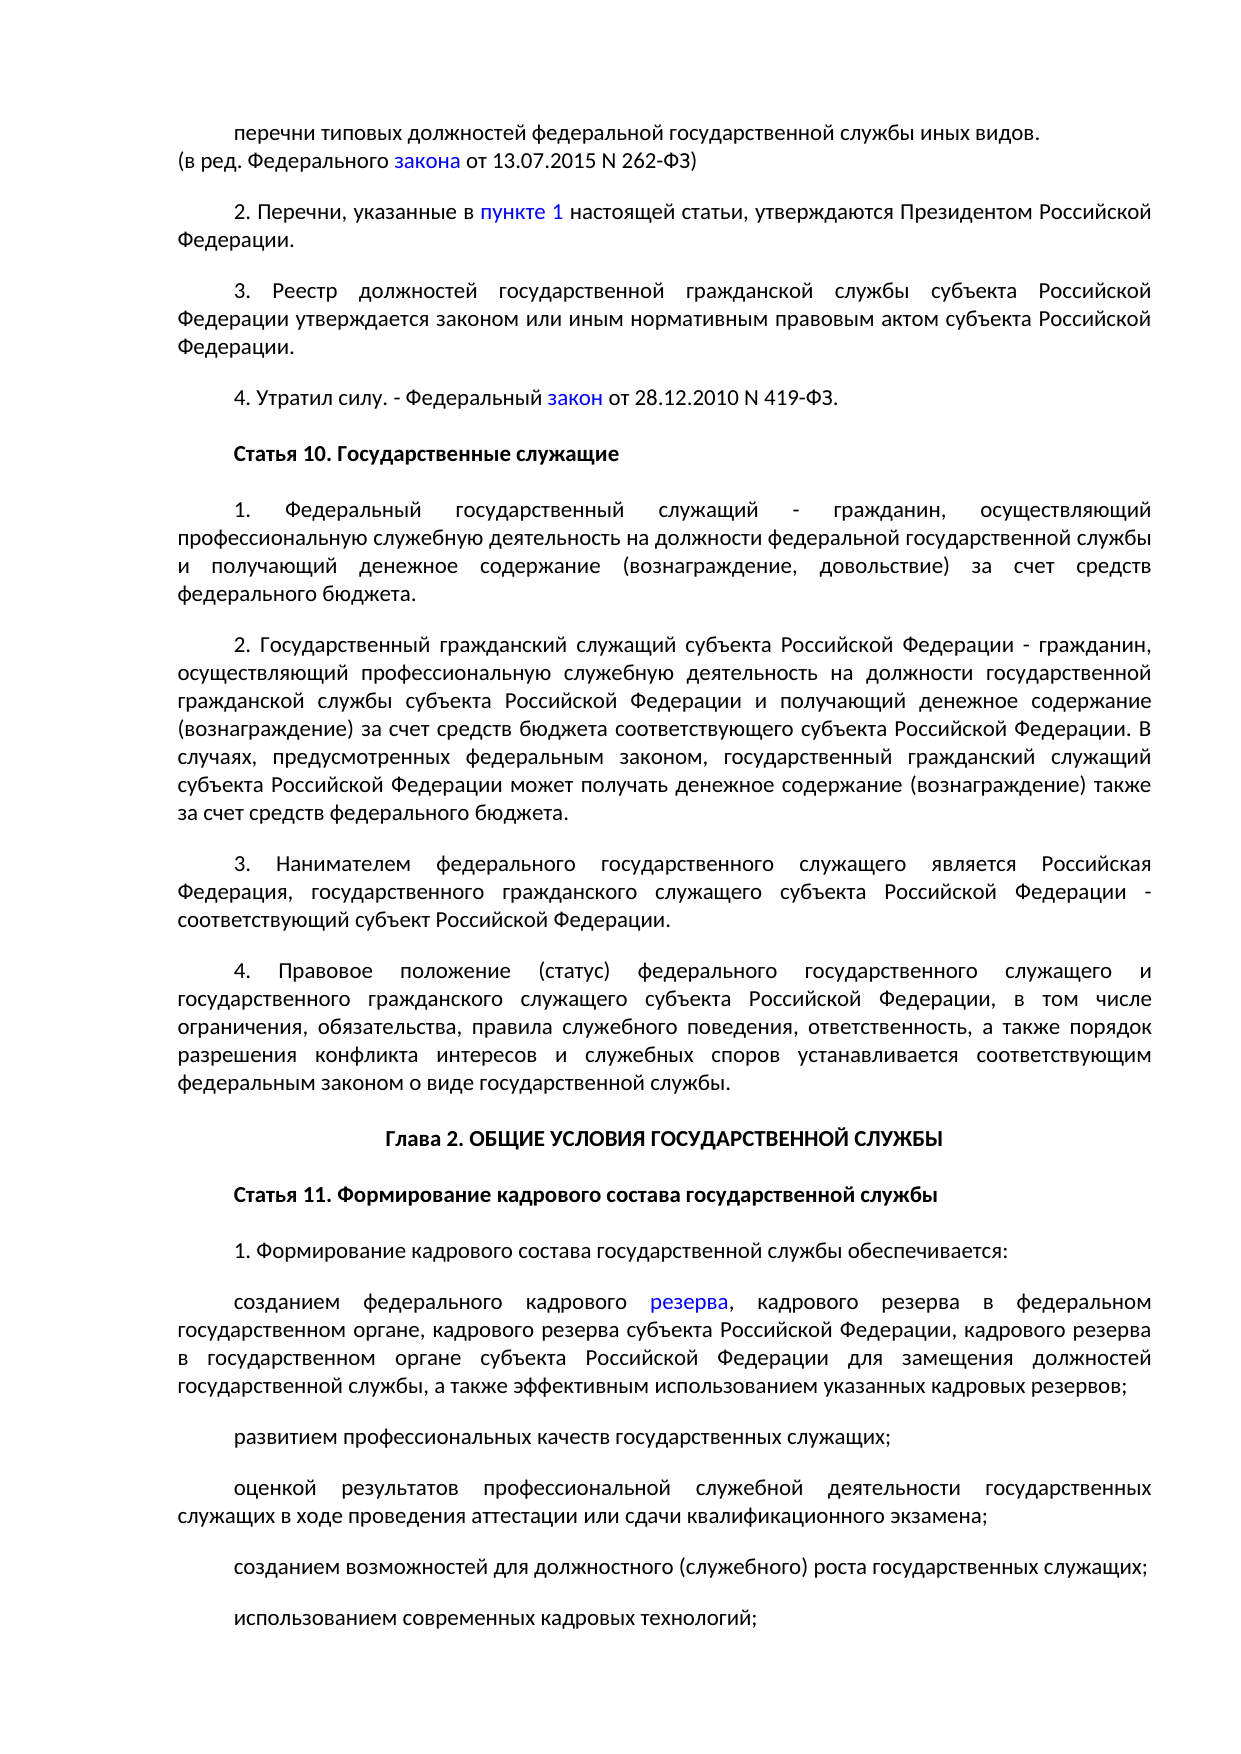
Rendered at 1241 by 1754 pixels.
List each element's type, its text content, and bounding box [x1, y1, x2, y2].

title Глава 2. ОБЩИЕ УСЛОВИЯ ГОСУДАРСТВЕННОЙ СЛУЖБЫ [177, 1124, 1152, 1152]
text 4. Утратил силу. - Федеральный закон от 28.12.2010 N 419-ФЗ. [177, 383, 1152, 411]
text 1. Формирование кадрового состава государственной службы обеспечивается: [177, 1236, 1152, 1264]
text 4. Правовое положение (статус) федерального государственного служащего и государственного гражданского служащего субъекта Российской Федерации, в том числе ограничения, обязательства, правила служебного поведения, ответственность, а также порядок разрешения конфликта интересов и служебных споров устанавливается соответствующим федеральным законом о виде государственной службы. [177, 956, 1152, 1096]
text созданием возможностей для должностного (служебного) роста государственных служащих; [177, 1552, 1152, 1580]
text 2. Государственный гражданский служащий субъекта Российской Федерации - гражданин, осуществляющий профессиональную служебную деятельность на должности государственной гражданской службы субъекта Российской Федерации и получающий денежное содержание (вознаграждение) за счет средств бюджета соответствующего субъекта Российской Федерации. В случаях, предусмотренных федеральным законом, государственный гражданский служащий субъекта Российской Федерации может получать денежное содержание (вознаграждение) также за счет средств федерального бюджета. [177, 630, 1152, 826]
title Статья 10. Государственные служащие [177, 439, 1152, 467]
title Статья 11. Формирование кадрового состава государственной службы [177, 1180, 1152, 1208]
text использованием современных кадровых технологий; [177, 1603, 1152, 1631]
text 3. Реестр должностей государственной гражданской службы субъекта Российской Федерации утверждается законом или иным нормативным правовым актом субъекта Российской Федерации. [177, 276, 1152, 360]
text перечни типовых должностей федеральной государственной службы иных видов. [177, 118, 1152, 146]
text (в ред. Федерального закона от 13.07.2015 N 262-ФЗ) [177, 146, 1152, 174]
text 2. Перечни, указанные в пункте 1 настоящей статьи, утверждаются Президентом Российской Федерации. [177, 197, 1152, 253]
text оценкой результатов профессиональной служебной деятельности государственных служащих в ходе проведения аттестации или сдачи квалификационного экзамена; [177, 1473, 1152, 1529]
text развитием профессиональных качеств государственных служащих; [177, 1422, 1152, 1450]
text 1. Федеральный государственный служащий - гражданин, осуществляющий профессиональную служебную деятельность на должности федеральной государственной службы и получающий денежное содержание (вознаграждение, довольствие) за счет средств федерального бюджета. [177, 495, 1152, 607]
text 3. Нанимателем федерального государственного служащего является Российская Федерация, государственного гражданского служащего субъекта Российской Федерации - соответствующий субъект Российской Федерации. [177, 849, 1152, 933]
text созданием федерального кадрового резерва, кадрового резерва в федеральном государственном органе, кадрового резерва субъекта Российской Федерации, кадрового резерва в государственном органе субъекта Российской Федерации для замещения должностей государственной службы, а также эффективным использованием указанных кадровых резервов; [177, 1287, 1152, 1399]
